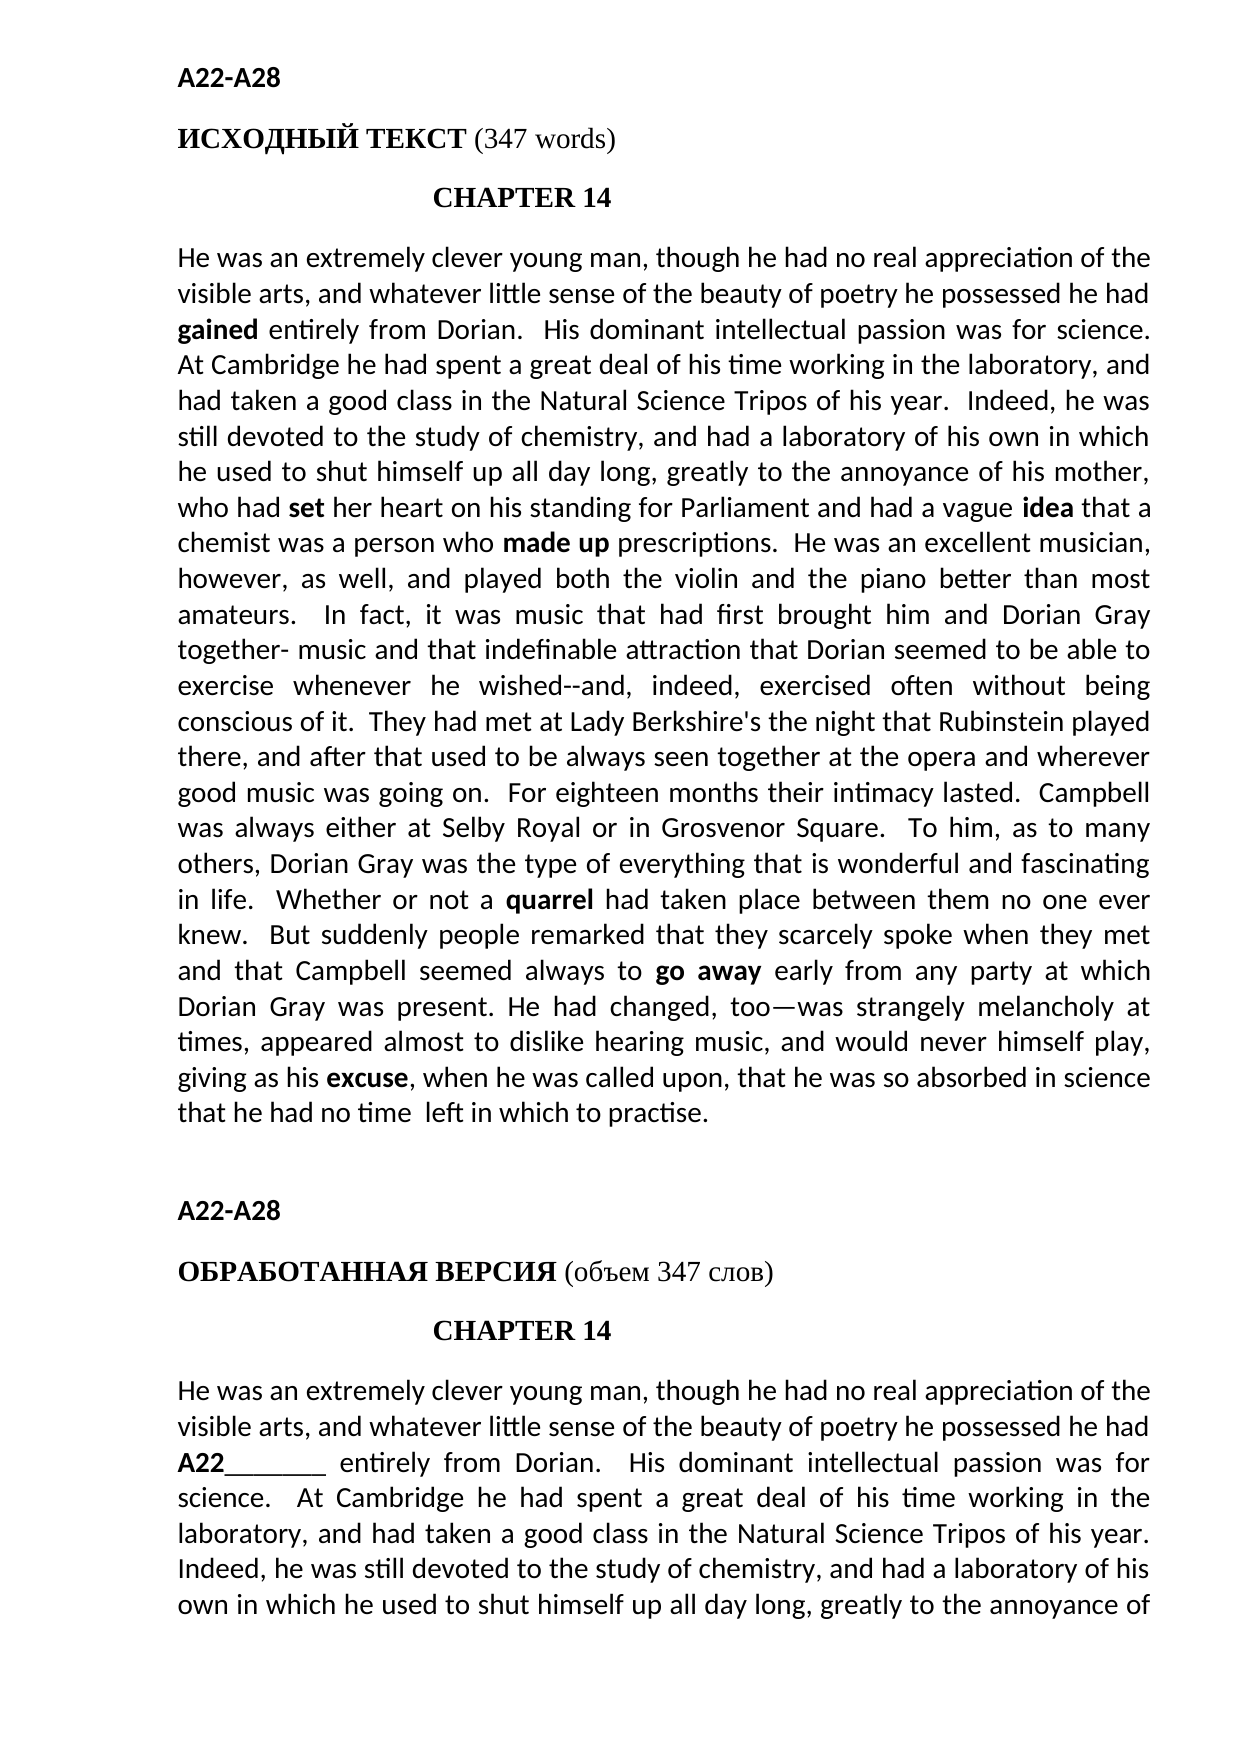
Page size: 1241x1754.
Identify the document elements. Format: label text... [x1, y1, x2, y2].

text CHAPTER 14 [177, 1313, 1152, 1347]
text A22-A28 [177, 1192, 1152, 1228]
text ИСХОДНЫЙ ТЕКСТ (347 words) [177, 121, 1152, 154]
text He was an extremely clever young man, though he had no real appreciation of the visible arts, and whatever little sense of the beauty of poetry he possessed he had gained entirely from Dorian. His dominant intellectual passion was for science. At Cambridge he had spent a great deal of his time working in the laboratory, and had taken a good class in the Natural Science Tripos of his year. Indeed, he was still devoted to the study of chemistry, and had a laboratory of his own in which he used to shut himself up all day long, greatly to the annoyance of his mother, who had set her heart on his standing for Parliament and had a vague idea that a chemist was a person who made up prescriptions. He was an excellent musician, however, as well, and played both the violin and the piano better than most amateurs. In fact, it was music that had first brought him and Dorian Gray together- music and that indefinable attraction that Dorian seemed to be able to exercise whenever he wished--and, indeed, exercised often without being conscious of it. They had met at Lady Berkshire's the night that Rubinstein played there, and after that used to be always seen together at the opera and wherever good music was going on. For eighteen months their intimacy lasted. Campbell was always either at Selby Royal or in Grosvenor Square. To him, as to many others, Dorian Gray was the type of everything that is wonderful and fascinating in life. Whether or not a quarrel had taken place between them no one ever knew. But suddenly people remarked that they scarcely spoke when they met and that Campbell seemed always to go away early from any party at which Dorian Gray was present. He had changed, too—was strangely melancholy at times, appeared almost to dislike hearing music, and would never himself play, giving as his excuse, when he was called upon, that he was so absorbed in science that he had no time left in which to practise. [177, 239, 1152, 1130]
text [177, 1372, 1152, 1622]
text A22-A28 [177, 59, 1152, 95]
text ОБРАБОТАННАЯ ВЕРСИЯ (объем 347 слов) [177, 1254, 1152, 1287]
text CHAPTER 14 [177, 180, 1152, 214]
